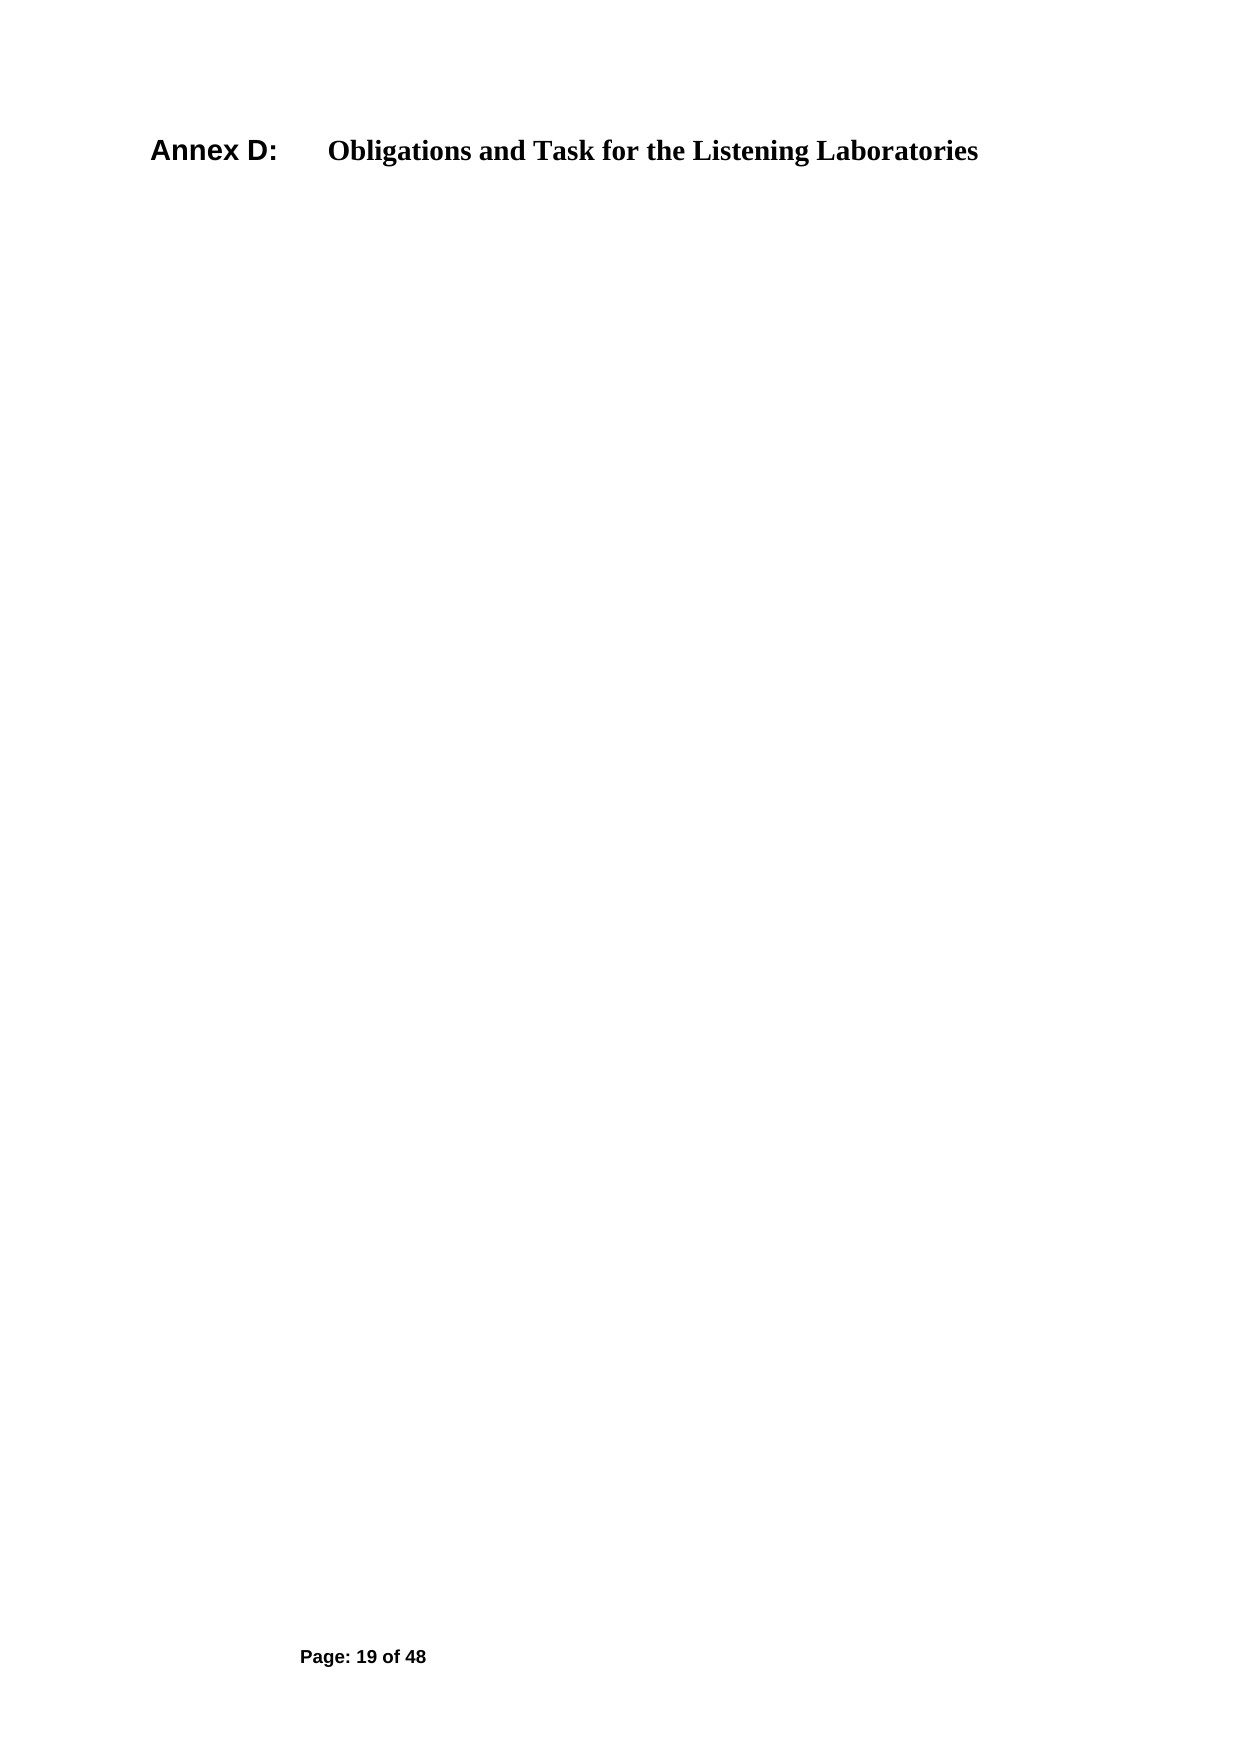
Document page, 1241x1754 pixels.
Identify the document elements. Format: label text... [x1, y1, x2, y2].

list Obligations and Task for the Listening Laboratories [150, 132, 1090, 166]
